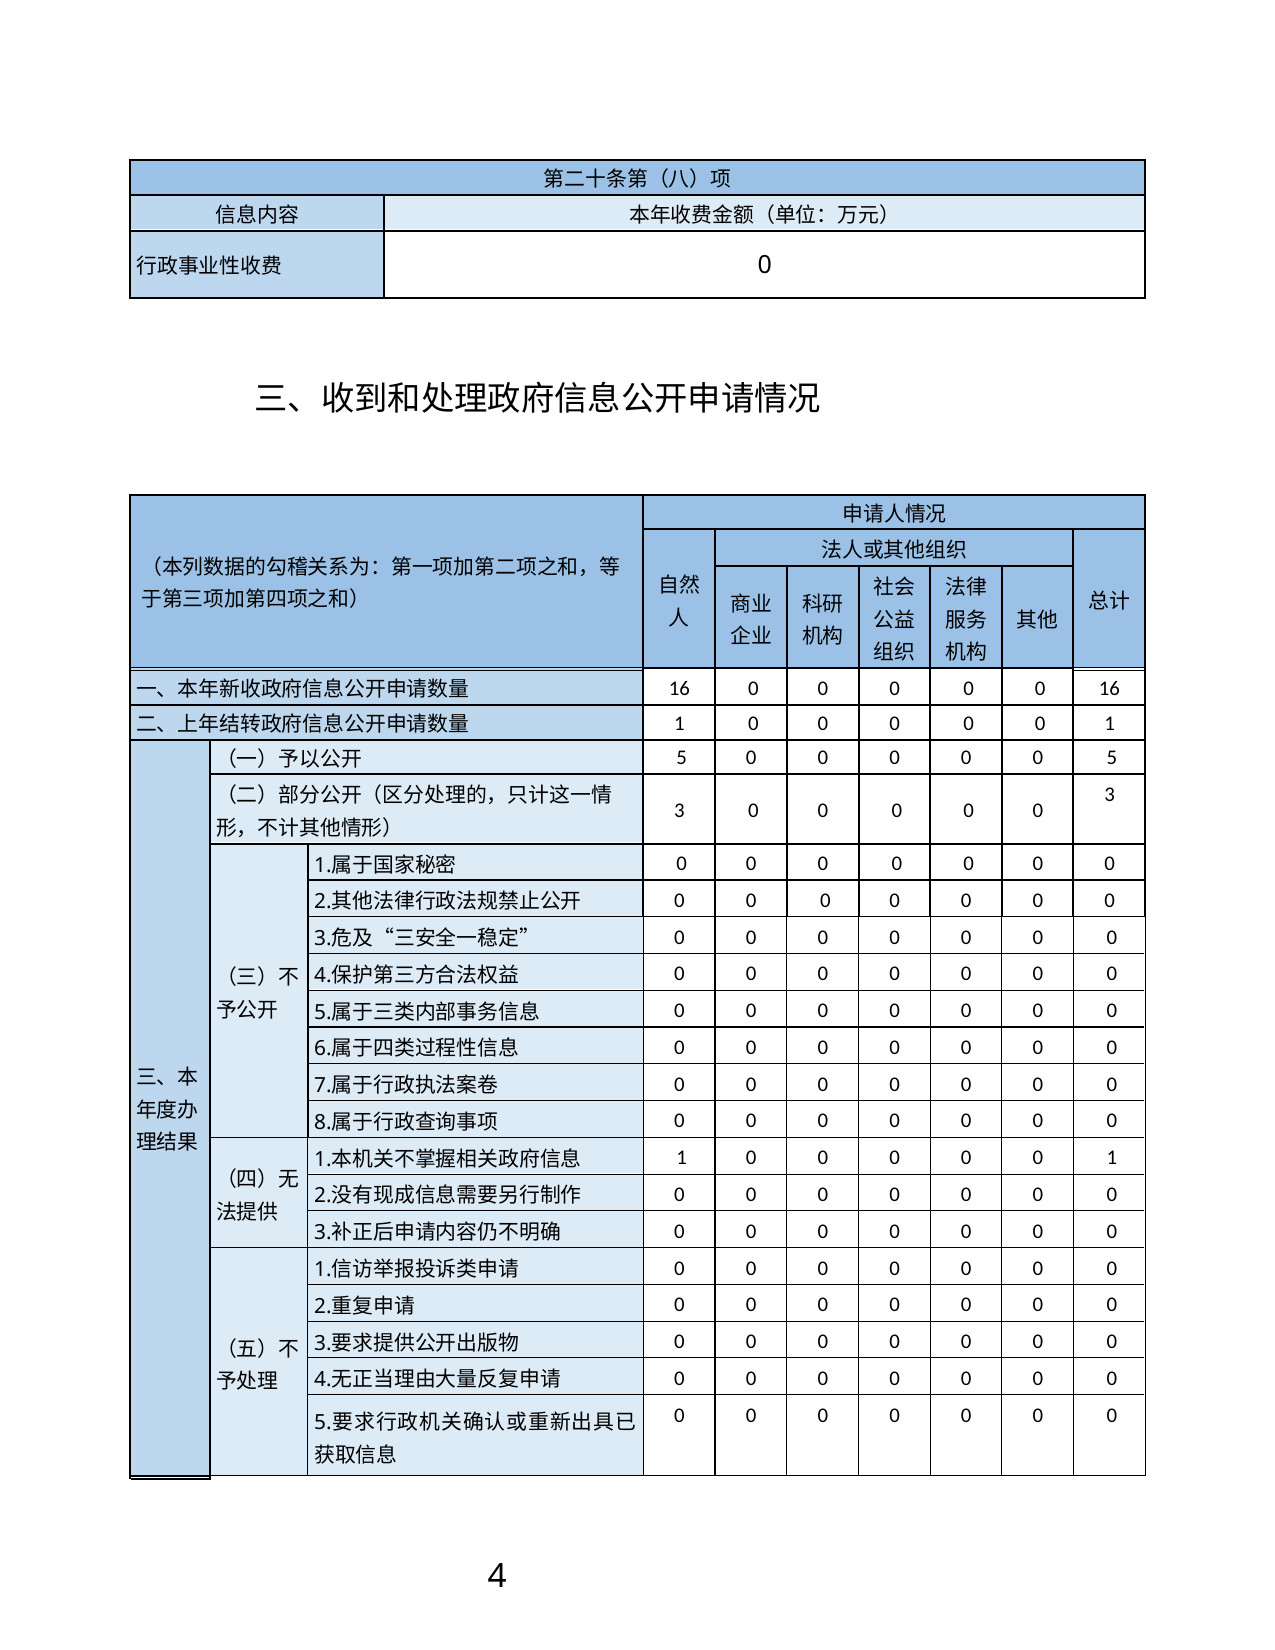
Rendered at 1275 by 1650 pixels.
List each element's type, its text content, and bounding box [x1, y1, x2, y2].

table_cell 0 [1003, 741, 1072, 773]
table_cell 0 [788, 741, 858, 773]
table_cell 0 [1074, 881, 1144, 916]
table_cell 0 [716, 845, 786, 879]
table_cell 0 [860, 741, 929, 773]
table_cell 0 [787, 917, 858, 953]
table_cell 0 [716, 775, 786, 842]
table_cell 0 [1002, 954, 1073, 989]
table_cell 0 [1074, 1284, 1145, 1321]
table_cell 0 [859, 991, 930, 1026]
table_cell 行政事业性收费 [131, 232, 383, 297]
table_cell 社会公益组织 [860, 567, 929, 667]
table_cell 0 [931, 706, 1001, 739]
table_cell 0 [787, 1101, 858, 1137]
table_cell 4.无正当理由大量反复申请 [308, 1358, 643, 1394]
table_cell 0 [859, 1211, 930, 1247]
table_cell 0 [931, 1175, 1001, 1210]
table_cell 0 [787, 1358, 858, 1394]
table_cell 5 [644, 741, 714, 773]
table_cell 0 [1002, 991, 1073, 1026]
table_cell 自然人 [644, 530, 714, 667]
table_cell 3.危及“三安全一稳定” [309, 917, 643, 953]
table_header （本列数据的勾稽关系为：第一项加第二项之和，等于第三项加第四项之和） [131, 496, 642, 667]
table_cell 0 [1074, 990, 1145, 1026]
table_cell 0 [859, 1138, 930, 1173]
table_cell 0 [859, 1248, 930, 1284]
table_cell 0 [1074, 917, 1145, 953]
table_cell 1 [1074, 1137, 1145, 1173]
table_cell 0 [1074, 1063, 1145, 1100]
table_cell 0 [1002, 1248, 1073, 1284]
table_cell 8.属于行政查询事项 [309, 1101, 643, 1137]
table_cell 一、本年新收政府信息公开申请数量 [131, 671, 642, 704]
table_cell 总计 [1074, 530, 1144, 667]
table_cell 1 [1074, 706, 1144, 739]
table_cell 0 [644, 1322, 714, 1357]
table_cell 2.重复申请 [308, 1285, 643, 1321]
table_cell 法人或其他组织 [716, 530, 1072, 565]
table_cell 0 [1002, 1358, 1073, 1394]
table_cell 0 [859, 1395, 930, 1475]
table_cell 0 [716, 1028, 786, 1063]
table_cell 0 [931, 1101, 1001, 1137]
table_cell 0 [716, 1285, 786, 1321]
table_cell 0 [1002, 1175, 1073, 1210]
table_cell 3 [1074, 775, 1144, 842]
table_cell 0 [1003, 706, 1072, 739]
table_cell 0 [931, 991, 1001, 1026]
table_cell 0 [644, 1028, 714, 1063]
table_cell 0 [859, 1028, 930, 1063]
table_cell 第二十条第（八）项 [131, 161, 1144, 194]
table_cell 0 [787, 1028, 858, 1063]
table_cell 0 [644, 1211, 714, 1247]
table_cell 1 [644, 1138, 714, 1173]
table_cell 5 [1074, 741, 1144, 773]
table_cell （一）予以公开 [211, 741, 642, 773]
table_cell 0 [1074, 953, 1145, 989]
table_cell 0 [931, 917, 1001, 953]
table_cell 0 [1074, 1026, 1145, 1063]
table_cell 5.要求行政机关确认或重新出具已获取信息 [308, 1395, 643, 1475]
table_cell 0 [859, 1358, 930, 1394]
table_cell （三）不予公开 [211, 845, 307, 1137]
table_cell 6.属于四类过程性信息 [309, 1028, 643, 1063]
table_cell 16 [644, 669, 714, 704]
table_cell 0 [716, 669, 786, 704]
table_header 申请人情况 [644, 496, 1144, 528]
table_cell 0 [1074, 1210, 1145, 1247]
table_cell 0 [644, 954, 714, 989]
table_cell 0 [788, 775, 858, 842]
table_cell 0 [716, 1138, 786, 1173]
table_cell 0 [860, 706, 929, 739]
table_cell 0 [787, 1138, 858, 1173]
table_cell 0 [787, 1395, 858, 1475]
table_cell 0 [931, 1064, 1001, 1100]
table_cell 二、上年结转政府信息公开申请数量 [131, 706, 642, 739]
table_cell 1.属于国家秘密 [309, 845, 642, 879]
table_cell 0 [931, 1395, 1001, 1475]
table_cell 0 [716, 1175, 786, 1210]
table_cell 0 [931, 1211, 1001, 1247]
table_cell 0 [716, 706, 786, 739]
table_cell 0 [931, 775, 1001, 842]
table_cell 0 [931, 669, 1001, 704]
table_cell （四）无法提供 [211, 1138, 307, 1247]
table_cell 0 [1003, 775, 1072, 842]
table_cell 0 [644, 917, 714, 953]
table_cell 0 [859, 1322, 930, 1357]
table_cell 0 [787, 1322, 858, 1357]
table_cell 0 [788, 881, 858, 916]
table_cell 0 [644, 1064, 714, 1100]
table_cell 2.没有现成信息需要另行制作 [308, 1175, 643, 1210]
table_cell 0 [716, 1248, 786, 1284]
table_cell 0 [1002, 1064, 1073, 1100]
table_cell 0 [787, 1285, 858, 1321]
table_cell 0 [931, 845, 1001, 879]
table_cell 本年收费金额（单位：万元） [385, 196, 1144, 229]
table_cell 0 [716, 741, 786, 773]
table_cell 0 [644, 881, 714, 916]
table_cell 0 [860, 881, 929, 916]
table_cell 0 [1074, 1100, 1145, 1137]
table_cell 0 [716, 954, 786, 989]
table_cell 0 [931, 1358, 1001, 1394]
table_cell 0 [931, 1322, 1001, 1357]
table_cell 0 [1003, 845, 1072, 879]
table_cell 0 [788, 706, 858, 739]
table_cell 0 [644, 1395, 714, 1475]
table_cell 0 [644, 845, 714, 879]
table_cell 科研 机构 [788, 567, 858, 667]
table_cell 0 [1003, 669, 1072, 704]
table_cell 0 [787, 1248, 858, 1284]
table_cell 0 [788, 669, 858, 704]
table_cell 0 [1002, 1322, 1073, 1357]
table_cell 0 [859, 954, 930, 989]
table_cell 0 [1074, 1247, 1145, 1284]
table_cell 0 [931, 741, 1001, 773]
table_cell 0 [859, 1285, 930, 1321]
table_cell 0 [931, 1248, 1001, 1284]
table_cell 0 [787, 991, 858, 1026]
table_cell 3.补正后申请内容仍不明确 [308, 1211, 643, 1247]
table_cell 其他 [1003, 567, 1072, 667]
table_cell 0 [1002, 1395, 1073, 1475]
table_cell 0 [1074, 845, 1144, 879]
table_cell 0 [644, 1285, 714, 1321]
table_cell 0 [644, 1101, 714, 1137]
table_cell 三、本年度办理结果 [131, 741, 209, 1475]
table_cell 0 [859, 917, 930, 953]
table_cell 0 [931, 1138, 1001, 1173]
table_cell 1.本机关不掌握相关政府信息 [308, 1138, 643, 1173]
table_cell 0 [787, 1175, 858, 1210]
table_cell 0 [860, 669, 929, 704]
table_cell 0 [1074, 1357, 1145, 1394]
table_cell 0 [931, 1028, 1001, 1063]
table_cell 0 [1002, 1101, 1073, 1137]
table_cell 商业 企业 [716, 567, 786, 667]
table_cell 0 [931, 881, 1001, 916]
table_cell 0 [716, 1101, 786, 1137]
table_cell 0 [716, 917, 786, 953]
table_cell 0 [716, 1395, 786, 1475]
table_cell 0 [716, 1322, 786, 1357]
table_cell 3 [644, 775, 714, 842]
table_cell 1 [644, 706, 714, 739]
table_cell 0 [1002, 1138, 1073, 1173]
table_cell 0 [860, 845, 929, 879]
table_cell 法律服务机构 [931, 567, 1001, 667]
table_cell 0 [644, 1175, 714, 1210]
table_cell 0 [1003, 881, 1072, 916]
table_cell 0 [644, 991, 714, 1026]
table_cell 0 [1002, 1211, 1073, 1247]
table_cell 信息内容 [131, 196, 383, 229]
table_cell 0 [716, 881, 786, 916]
table_cell 3.要求提供公开出版物 [308, 1322, 643, 1357]
table_cell 1.信访举报投诉类申请 [308, 1248, 643, 1284]
table_cell （二）部分公开（区分处理的，只计这一情形，不计其他情形） [211, 775, 642, 842]
table_cell 0 [859, 1175, 930, 1210]
table_cell （五）不予处理 [211, 1248, 307, 1475]
table_cell 4.保护第三方合法权益 [309, 954, 643, 989]
table_cell 0 [716, 1064, 786, 1100]
table_cell 0 [1074, 1394, 1145, 1475]
table_cell 0 [787, 954, 858, 989]
table_cell 0 [787, 1211, 858, 1247]
table_cell 0 [716, 991, 786, 1026]
table_cell 0 [644, 1248, 714, 1284]
table_cell 0 [644, 1358, 714, 1394]
table_cell 2.其他法律行政法规禁止公开 [309, 881, 642, 916]
table_cell 0 [1002, 917, 1073, 953]
table_cell 0 [1074, 1174, 1145, 1210]
table_cell 0 [859, 1064, 930, 1100]
table_cell 0 [931, 1285, 1001, 1321]
table_cell 7.属于行政执法案卷 [309, 1064, 643, 1100]
table_cell 0 [1002, 1028, 1073, 1063]
table_cell 0 [788, 845, 858, 879]
table_cell 16 [1074, 671, 1144, 704]
table_cell 5.属于三类内部事务信息 [309, 991, 643, 1026]
table_cell 0 [716, 1211, 786, 1247]
table_cell 0 [931, 954, 1001, 989]
table_cell 0 [716, 1358, 786, 1394]
table_cell 0 [1002, 1285, 1073, 1321]
table_cell 0 [385, 232, 1144, 297]
table_cell 0 [859, 1101, 930, 1137]
table_cell 0 [860, 775, 929, 842]
table_cell 0 [1074, 1321, 1145, 1357]
table_cell 0 [787, 1064, 858, 1100]
list 收到和处理政府信息公开申请情况 [187, 364, 1087, 429]
